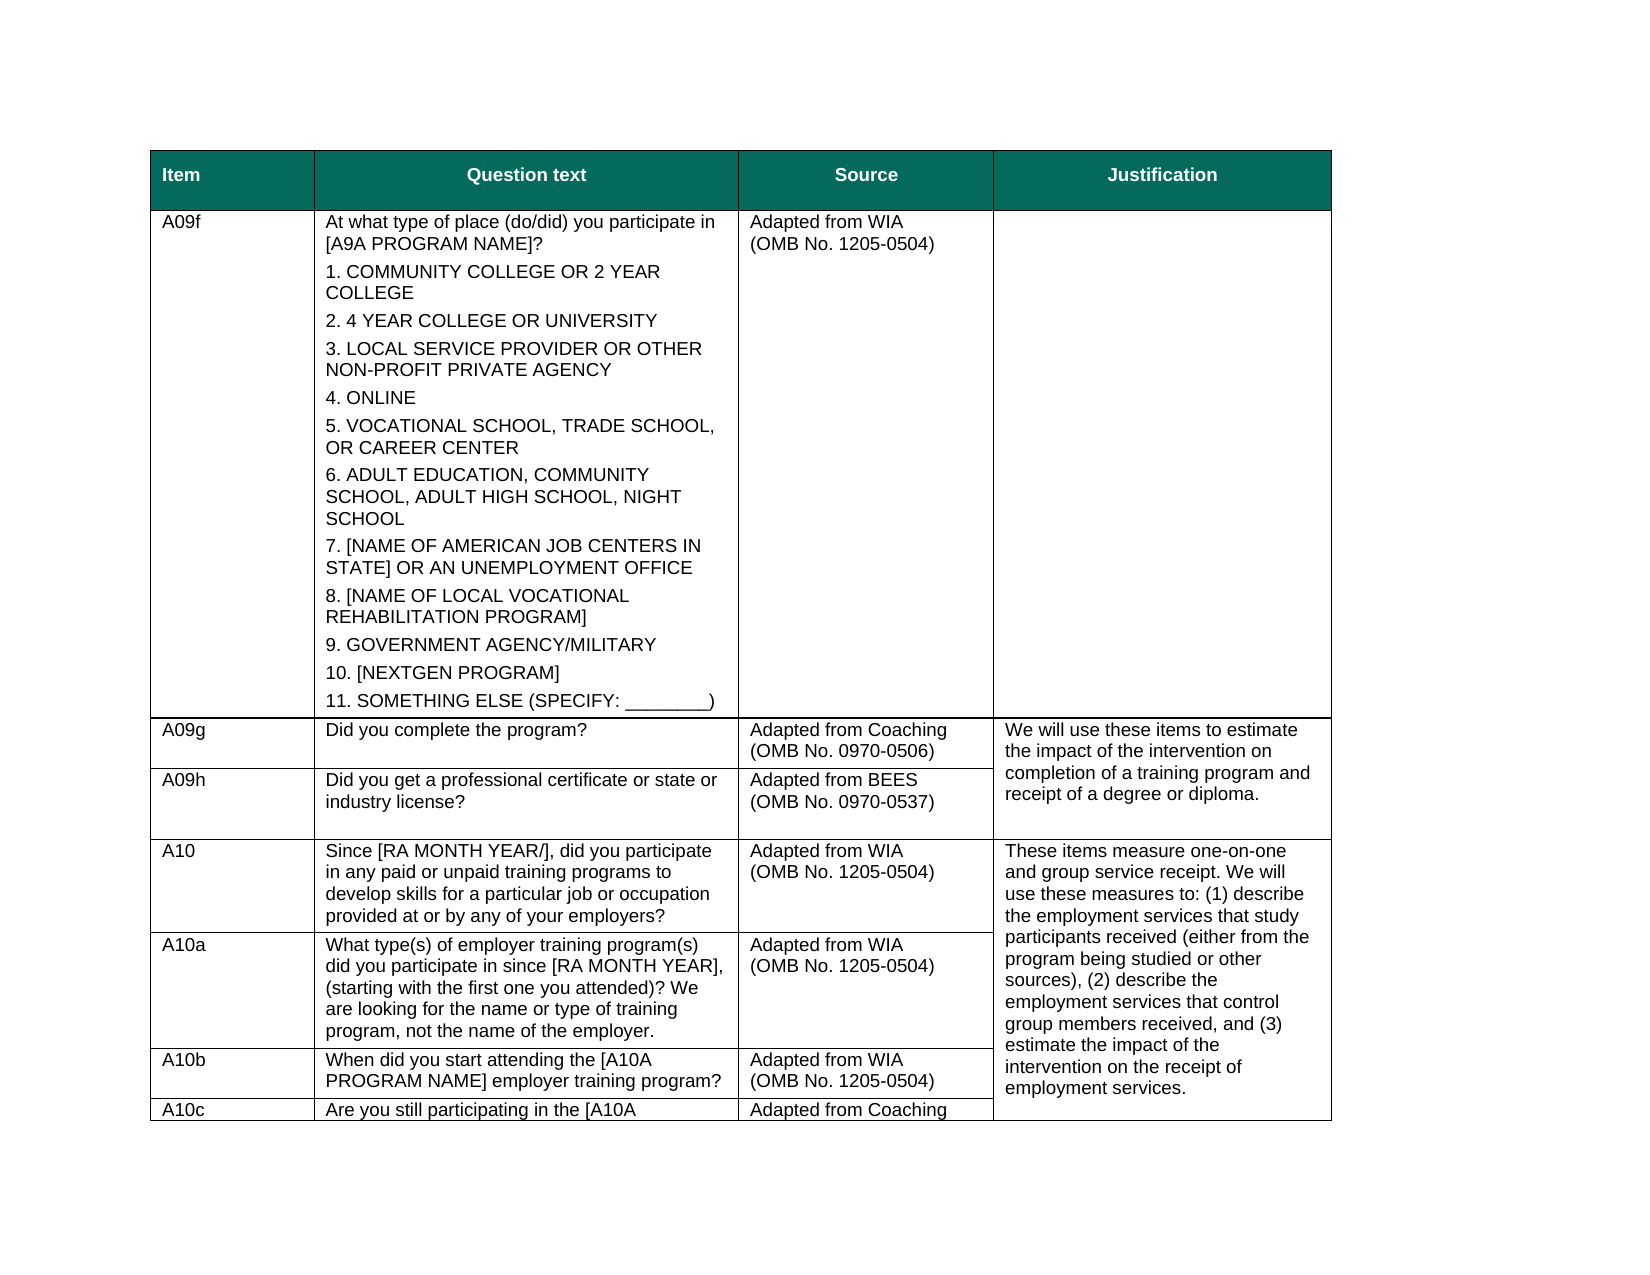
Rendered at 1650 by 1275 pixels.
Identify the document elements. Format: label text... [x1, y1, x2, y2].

table_cell A10 [151, 840, 314, 932]
table_cell Did you get a professional certificate or state or industry license? [315, 769, 738, 839]
table_cell Adapted from WIA (OMB No. 1205-0504) [739, 211, 993, 717]
table_cell Since [RA MONTH YEAR/], did you participate in any paid or unpaid training programs to develop skills for a particular job or occupation provided at or by any of your employers? [315, 840, 738, 932]
table_cell A10c [151, 1099, 314, 1120]
table_cell Adapted from WIA (OMB No. 1205-0504) [739, 1049, 993, 1098]
table_cell Adapted from Coaching (OMB No. 0970-0506) [739, 719, 993, 768]
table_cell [315, 1099, 738, 1120]
table_cell A10b [151, 1049, 314, 1098]
table_cell Adapted from BEES (OMB No. 0970-0537) [739, 769, 993, 839]
table_header Item [151, 151, 314, 210]
table_cell What type(s) of employer training program(s) did you participate in since [RA MONTH YEAR], (starting with the first one you attended)? We are looking for the name or type of training program, not the name of the employer. [315, 933, 738, 1047]
table_cell A09f [151, 211, 314, 717]
table_cell A09h [151, 769, 314, 839]
table_cell A09g [151, 719, 314, 768]
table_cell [739, 1099, 993, 1120]
table_cell We will use these items to estimate the impact of the intervention on completion of a training program and receipt of a degree or diploma. [994, 719, 1331, 839]
table_header Source [739, 151, 993, 210]
table_cell These items measure one-on-one and group service receipt. We will use these measures to: (1) describe the employment services that study participants received (either from the program being studied or other sources), (2) describe the employment services that control group members received, and (3) estimate the impact of the intervention on the receipt of employment services. [994, 840, 1331, 1120]
table_header Justification [994, 151, 1331, 210]
table_cell At what type of place (do/did) you participate in [A9A PROGRAM NAME]? 1. COMMUNITY COLLEGE OR 2 YEAR COLLEGE 2. 4 YEAR COLLEGE OR UNIVERSITY 3. LOCAL SERVICE PROVIDER OR OTHER NON-PROFIT PRIVATE AGENCY 4. ONLINE 5. VOCATIONAL SCHOOL, TRADE SCHOOL, OR CAREER CENTER 6. ADULT EDUCATION, COMMUNITY SCHOOL, ADULT HIGH SCHOOL, NIGHT SCHOOL 7. [NAME OF AMERICAN JOB CENTERS IN STATE] OR AN UNEMPLOYMENT OFFICE 8. [NAME OF LOCAL VOCATIONAL REHABILITATION PROGRAM] 9. GOVERNMENT AGENCY/MILITARY 10. [NEXTGEN PROGRAM] 11. SOMETHING ELSE (SPECIFY: ________) [315, 211, 738, 717]
table_cell Adapted from WIA (OMB No. 1205-0504) [739, 840, 993, 932]
table_cell Adapted from WIA (OMB No. 1205-0504) [739, 933, 993, 1047]
table_header Question text [315, 151, 738, 210]
table_cell When did you start attending the [A10A PROGRAM NAME] employer training program? [315, 1049, 738, 1098]
table_cell Did you complete the program? [315, 719, 738, 768]
table_cell A10a [151, 933, 314, 1047]
